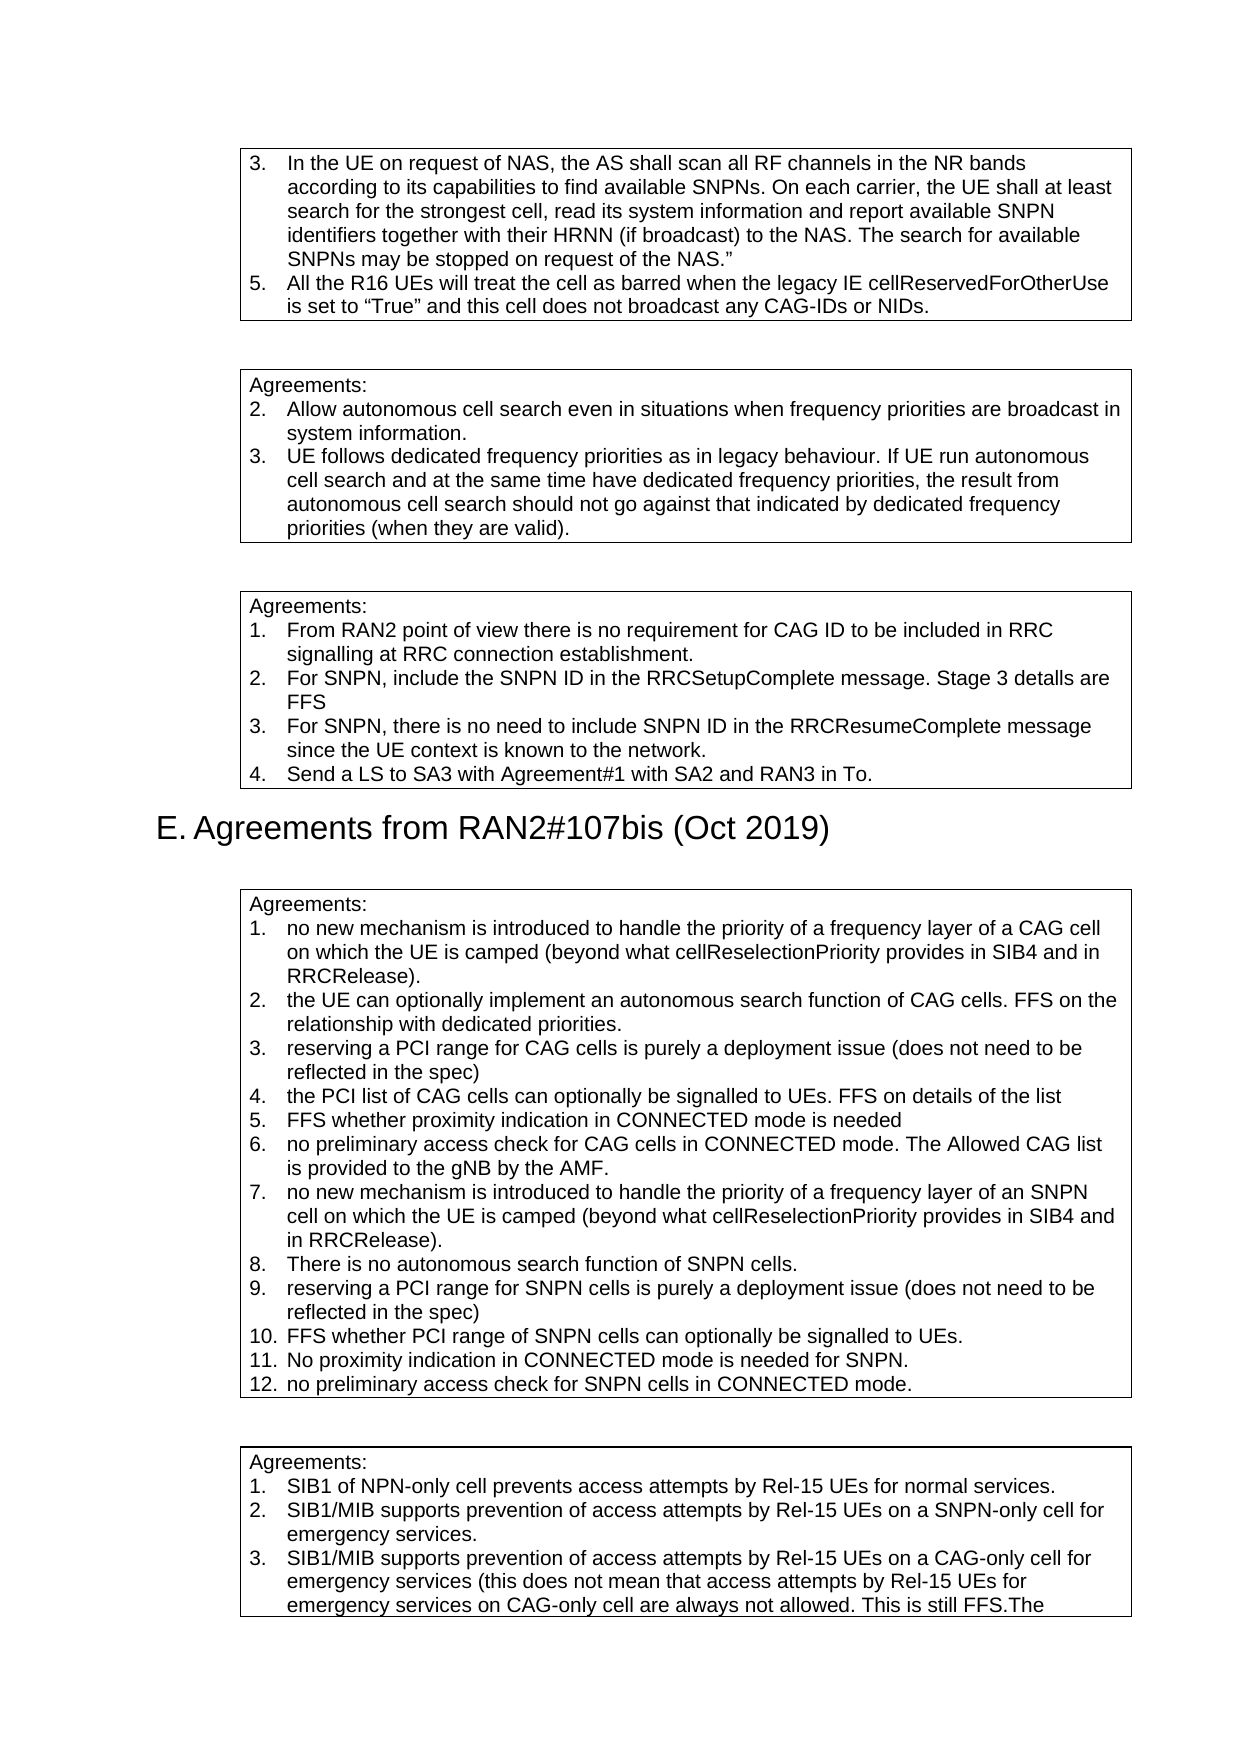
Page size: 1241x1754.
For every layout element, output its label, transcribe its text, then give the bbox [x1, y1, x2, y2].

list no preliminary access check for SNPN cells in CONNECTED mode. [241, 1368, 1131, 1397]
list the PCI list of CAG cells can optionally be signalled to UEs. FFS on details of the list [241, 1081, 1131, 1105]
text Agreements: [241, 592, 1131, 615]
list No proximity indication in CONNECTED mode is needed for SNPN. [241, 1344, 1131, 1368]
list no preliminary access check for CAG cells in CONNECTED mode. The Allowed CAG list is provided to the gNB by the AMF. [241, 1129, 1131, 1177]
list For SNPN, there is no need to include SNPN ID in the RRCResumeComplete message since the UE context is known to the network. [241, 711, 1131, 759]
list FFS whether PCI range of SNPN cells can optionally be signalled to UEs. [241, 1320, 1131, 1344]
text 3. In the UE on request of NAS, the AS shall scan all RF channels in the NR bands according to its capabilities to find available SNPNs. On each carrier, the UE shall at least search for the strongest cell, read its system information and report available SNPN identifiers together with their HRNN (if broadcast) to the NAS. The search for available SNPNs may be stopped on request of the NAS.” [241, 149, 1131, 267]
text Agreements: [241, 890, 1131, 913]
list There is no autonomous search function of SNPN cells. [241, 1248, 1131, 1272]
text Agreements: [241, 370, 1131, 393]
list Allow autonomous cell search even in situations when frequency priorities are broadcast in system information. [241, 393, 1131, 441]
list reserving a PCI range for SNPN cells is purely a deployment issue (does not need to be reflected in the spec) [241, 1272, 1131, 1320]
list All the R16 UEs will treat the cell as barred when the legacy IE cellReservedForOtherUse is set to “True” and this cell does not broadcast any CAG-IDs or NIDs. [241, 267, 1131, 320]
subtitle Agreements from RAN2#107bis (Oct 2019) [156, 808, 1122, 846]
list UE follows dedicated frequency priorities as in legacy behaviour. If UE run autonomous cell search and at the same time have dedicated frequency priorities, the result from autonomous cell search should not go against that indicated by dedicated frequency priorities (when they are valid). [241, 441, 1131, 542]
list the UE can optionally implement an autonomous search function of CAG cells. FFS on the relationship with dedicated priorities. [241, 985, 1131, 1033]
list reserving a PCI range for CAG cells is purely a deployment issue (does not need to be reflected in the spec) [241, 1033, 1131, 1081]
list no new mechanism is introduced to handle the priority of a frequency layer of an SNPN cell on which the UE is camped (beyond what cellReselectionPriority provides in SIB4 and in RRCRelease). [241, 1177, 1131, 1248]
list SIB1 of NPN-only cell prevents access attempts by Rel-15 UEs for normal services. [241, 1470, 1131, 1494]
list For SNPN, include the SNPN ID in the RRCSetupComplete message. Stage 3 detalls are FFS [241, 663, 1131, 711]
list SIB1/MIB supports prevention of access attempts by Rel-15 UEs on a SNPN-only cell for emergency services. [241, 1494, 1131, 1542]
list Send a LS to SA3 with Agreement#1 with SA2 and RAN3 in To. [241, 759, 1131, 788]
list From RAN2 point of view there is no requirement for CAG ID to be included in RRC signalling at RRC connection establishment. [241, 615, 1131, 663]
text Agreements: [241, 1448, 1131, 1470]
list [241, 1542, 1131, 1616]
list no new mechanism is introduced to handle the priority of a frequency layer of a CAG cell on which the UE is camped (beyond what cellReselectionPriority provides in SIB4 and in RRCRelease). [241, 913, 1131, 985]
list FFS whether proximity indication in CONNECTED mode is needed [241, 1105, 1131, 1129]
